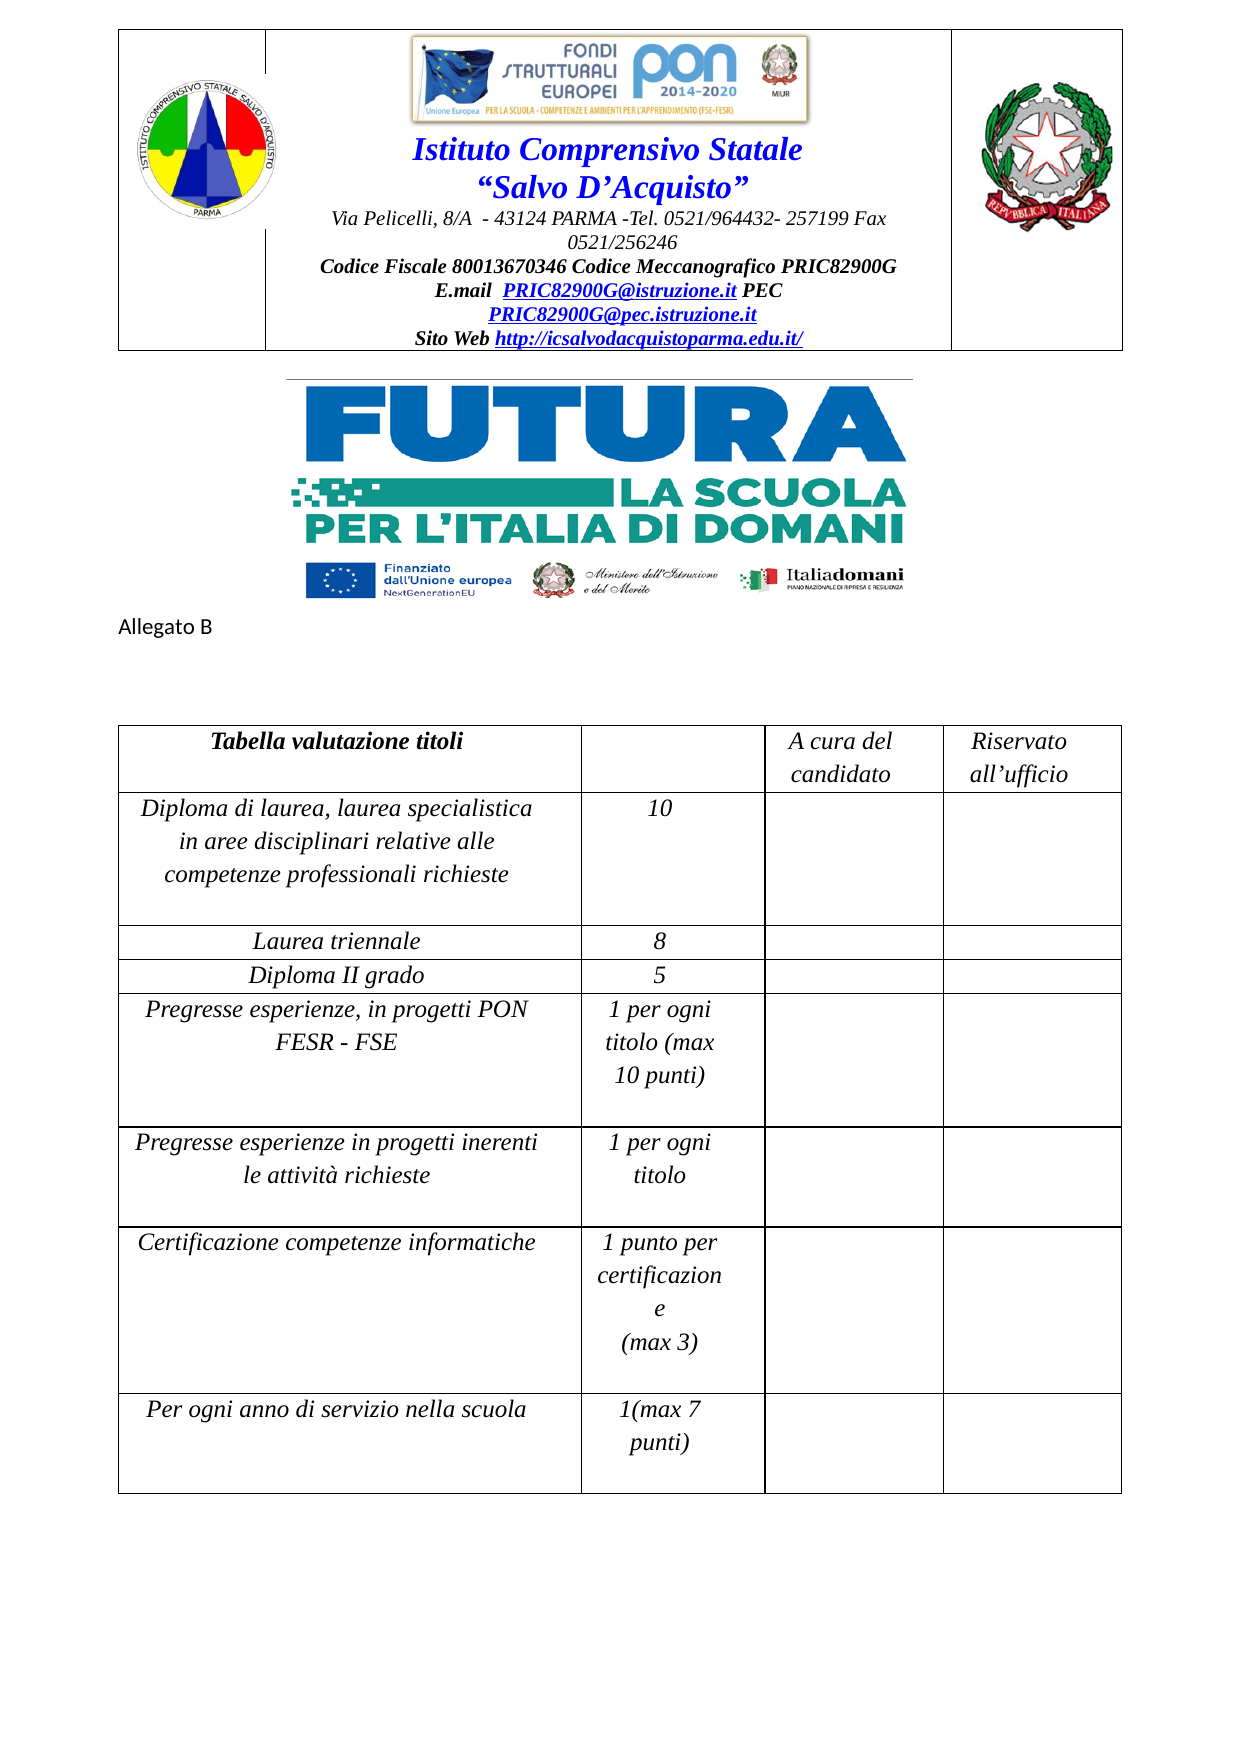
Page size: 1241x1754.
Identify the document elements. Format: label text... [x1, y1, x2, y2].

table_header [119, 30, 265, 350]
table_cell [766, 960, 943, 993]
table_cell [766, 1394, 943, 1493]
text Allegato B [118, 612, 1051, 640]
picture [129, 74, 283, 229]
table_cell Per ogni anno di servizio nella scuola [119, 1394, 581, 1493]
table_cell 1(max 7 punti) [582, 1394, 764, 1493]
table_header [952, 30, 1122, 350]
table_cell 8 [582, 926, 764, 959]
table_cell [766, 994, 943, 1126]
table_cell [766, 1228, 943, 1393]
table_cell 10 [582, 793, 764, 925]
table_cell [766, 1128, 943, 1226]
table_cell [944, 1128, 1121, 1226]
table_cell [944, 1394, 1121, 1493]
table_cell Laurea triennale [119, 926, 581, 959]
table_cell [944, 960, 1121, 993]
table_cell [944, 926, 1121, 959]
table_cell [944, 793, 1121, 925]
table_cell [766, 793, 943, 925]
picture [406, 30, 813, 130]
table_cell [766, 926, 943, 959]
table_header Tabella valutazione titoli [119, 726, 581, 792]
picture [286, 379, 913, 604]
table_cell Diploma di laurea, laurea specialistica in aree disciplinari relative alle competenze professionali richieste [119, 793, 581, 925]
table_cell 5 [582, 960, 764, 993]
table_header Istituto Comprensivo Statale “Salvo D’Acquisto” Via Pelicelli, 8/A - 43124 PARMA -Tel. 0521/964432- 257199 Fax 0521/256246 Codice Fiscale 80013670346 Codice Meccanografico PRIC82900G E.mail PRIC82900G@istruzione.it PEC PRIC82900G@pec.istruzione.it Sito Web http://icsalvodacquistoparma.edu.it/ [266, 30, 951, 350]
table_header [582, 726, 764, 792]
table_cell Certificazione competenze informatiche [119, 1228, 581, 1393]
table_cell 1 punto per certificazione (max 3) [582, 1228, 764, 1393]
table_cell Pregresse esperienze in progetti inerenti le attività richieste [119, 1128, 581, 1226]
table_header Riservato all’ufficio [944, 726, 1121, 792]
table_cell Pregresse esperienze, in progetti PON FESR - FSE [119, 994, 581, 1126]
table_cell [944, 994, 1121, 1126]
table_cell 1 per ogni titolo [582, 1128, 764, 1226]
picture [971, 81, 1113, 233]
table_header A cura del candidato [766, 726, 943, 792]
table_cell 1 per ogni titolo (max 10 punti) [582, 994, 764, 1126]
table_cell Diploma II grado [119, 960, 581, 993]
table_cell [944, 1228, 1121, 1393]
